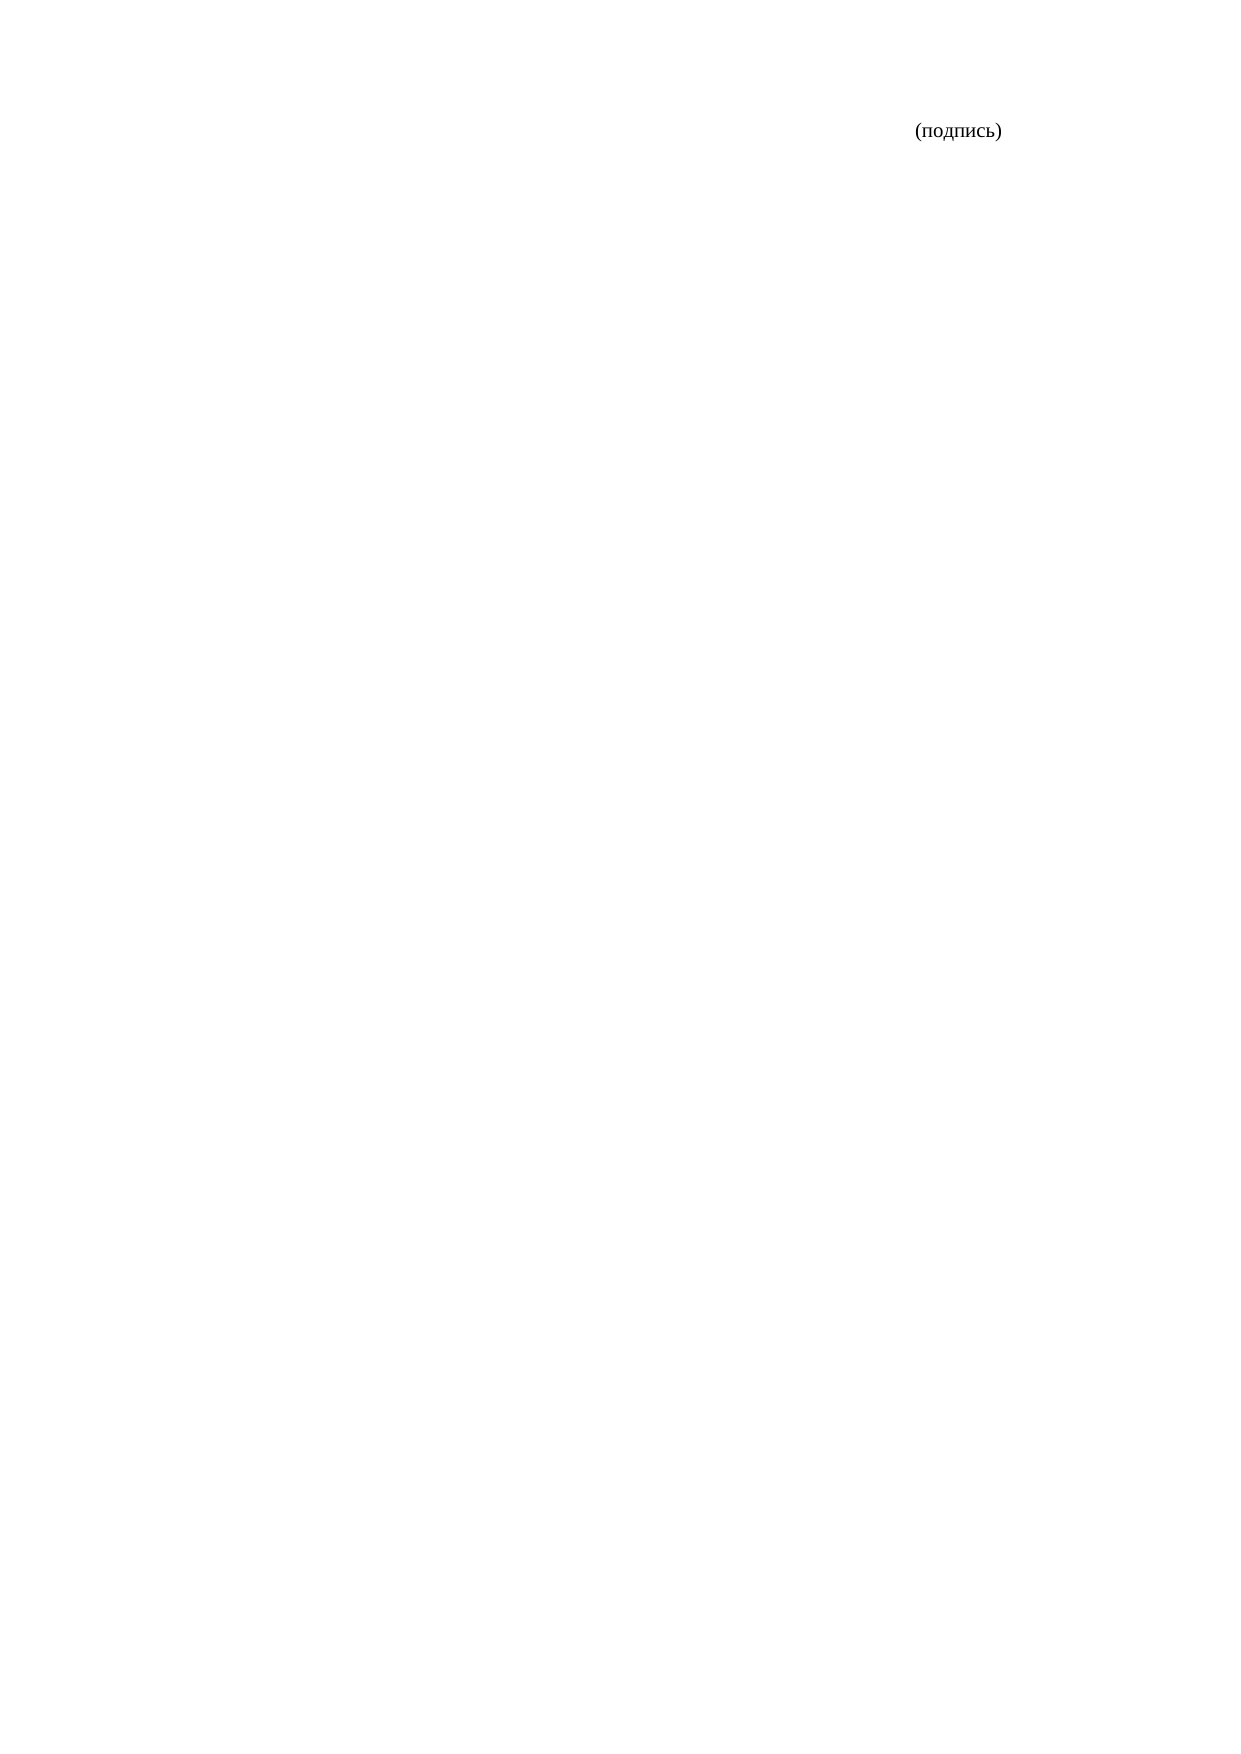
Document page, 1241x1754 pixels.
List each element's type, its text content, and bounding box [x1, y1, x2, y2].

text (подпись) [177, 118, 1152, 142]
